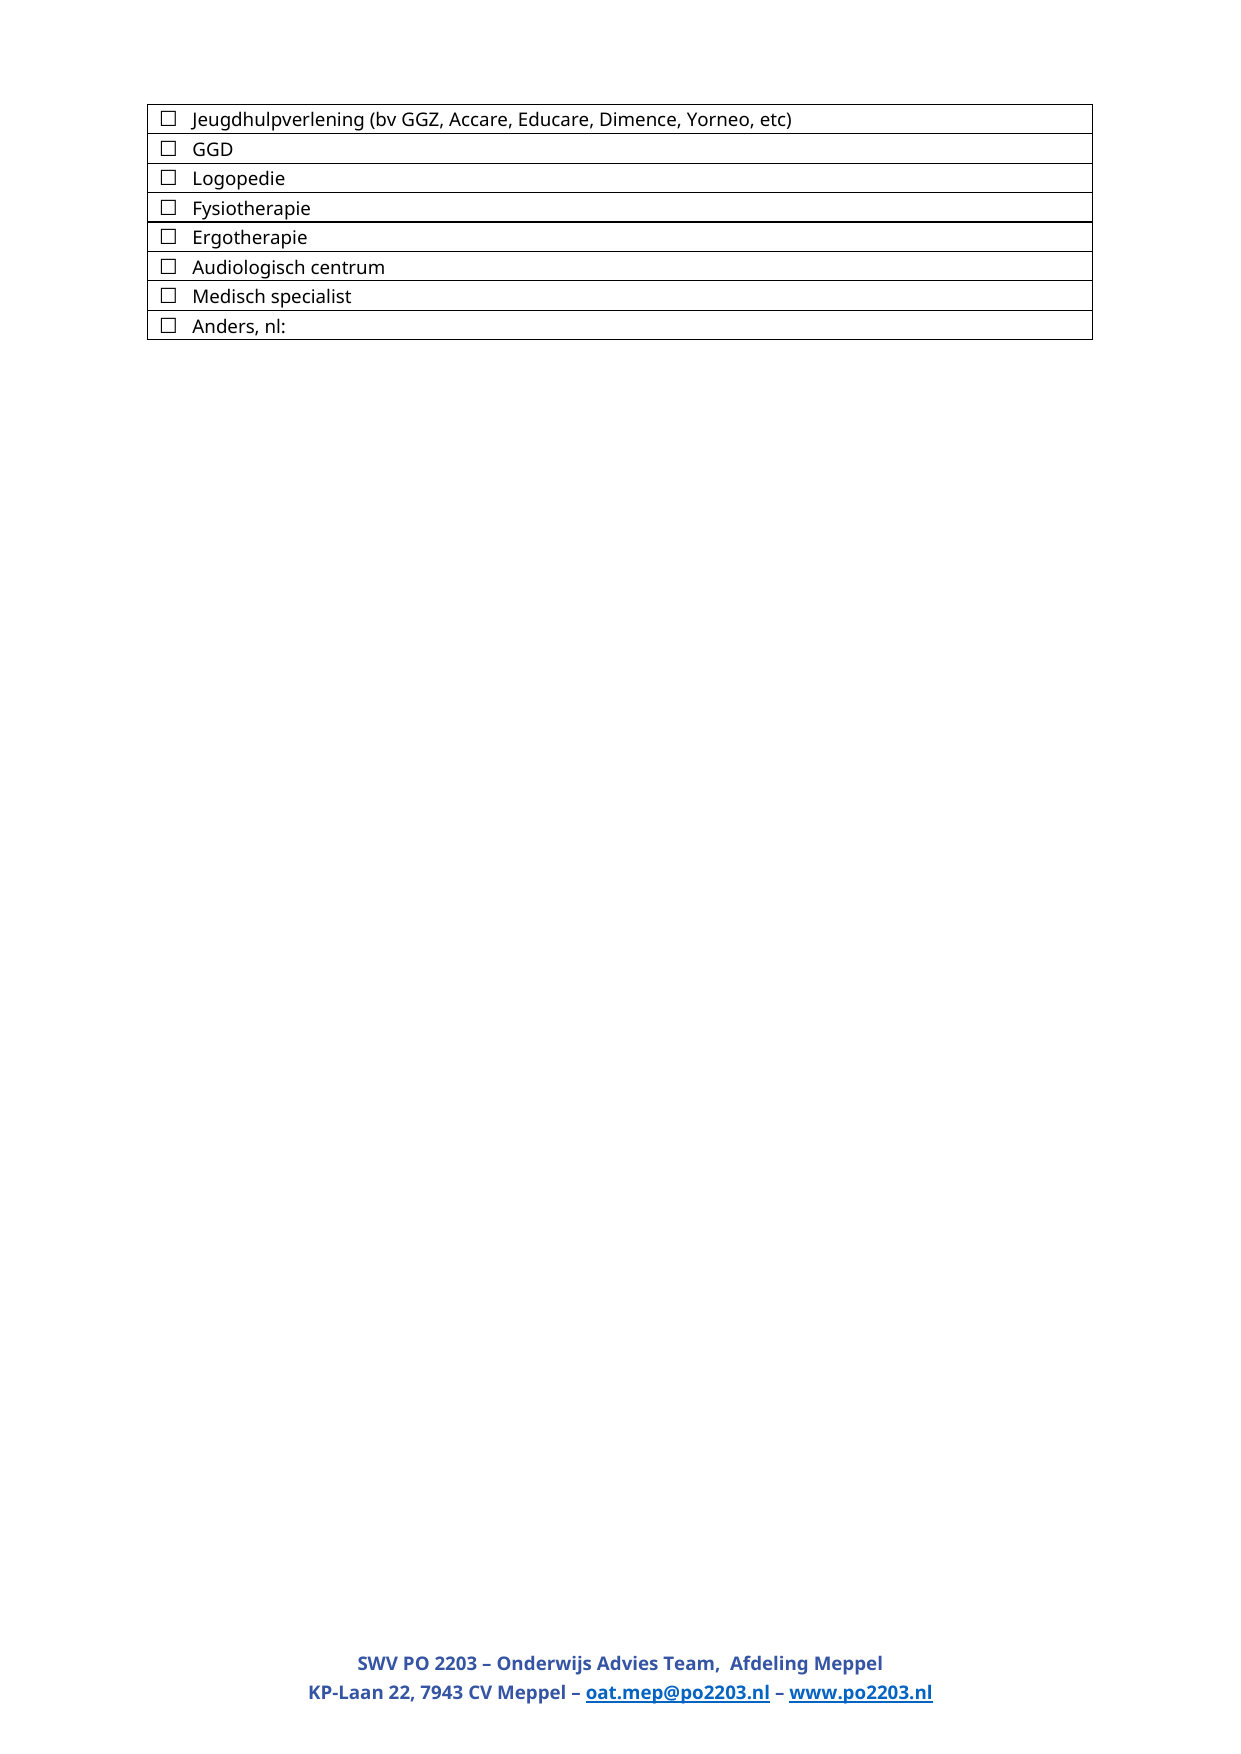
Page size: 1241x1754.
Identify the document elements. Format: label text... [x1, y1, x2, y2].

table_cell Ergotherapie [148, 223, 1092, 251]
table_cell Anders, nl: [148, 311, 1092, 339]
table_header Jeugdhulpverlening (bv GGZ, Accare, Educare, Dimence, Yorneo, etc) [148, 105, 1092, 133]
table_cell Logopedie [148, 164, 1092, 192]
table_cell GGD [148, 134, 1092, 162]
table_cell Fysiotherapie [148, 193, 1092, 221]
table_cell Medisch specialist [148, 281, 1092, 310]
table_cell Audiologisch centrum [148, 252, 1092, 280]
